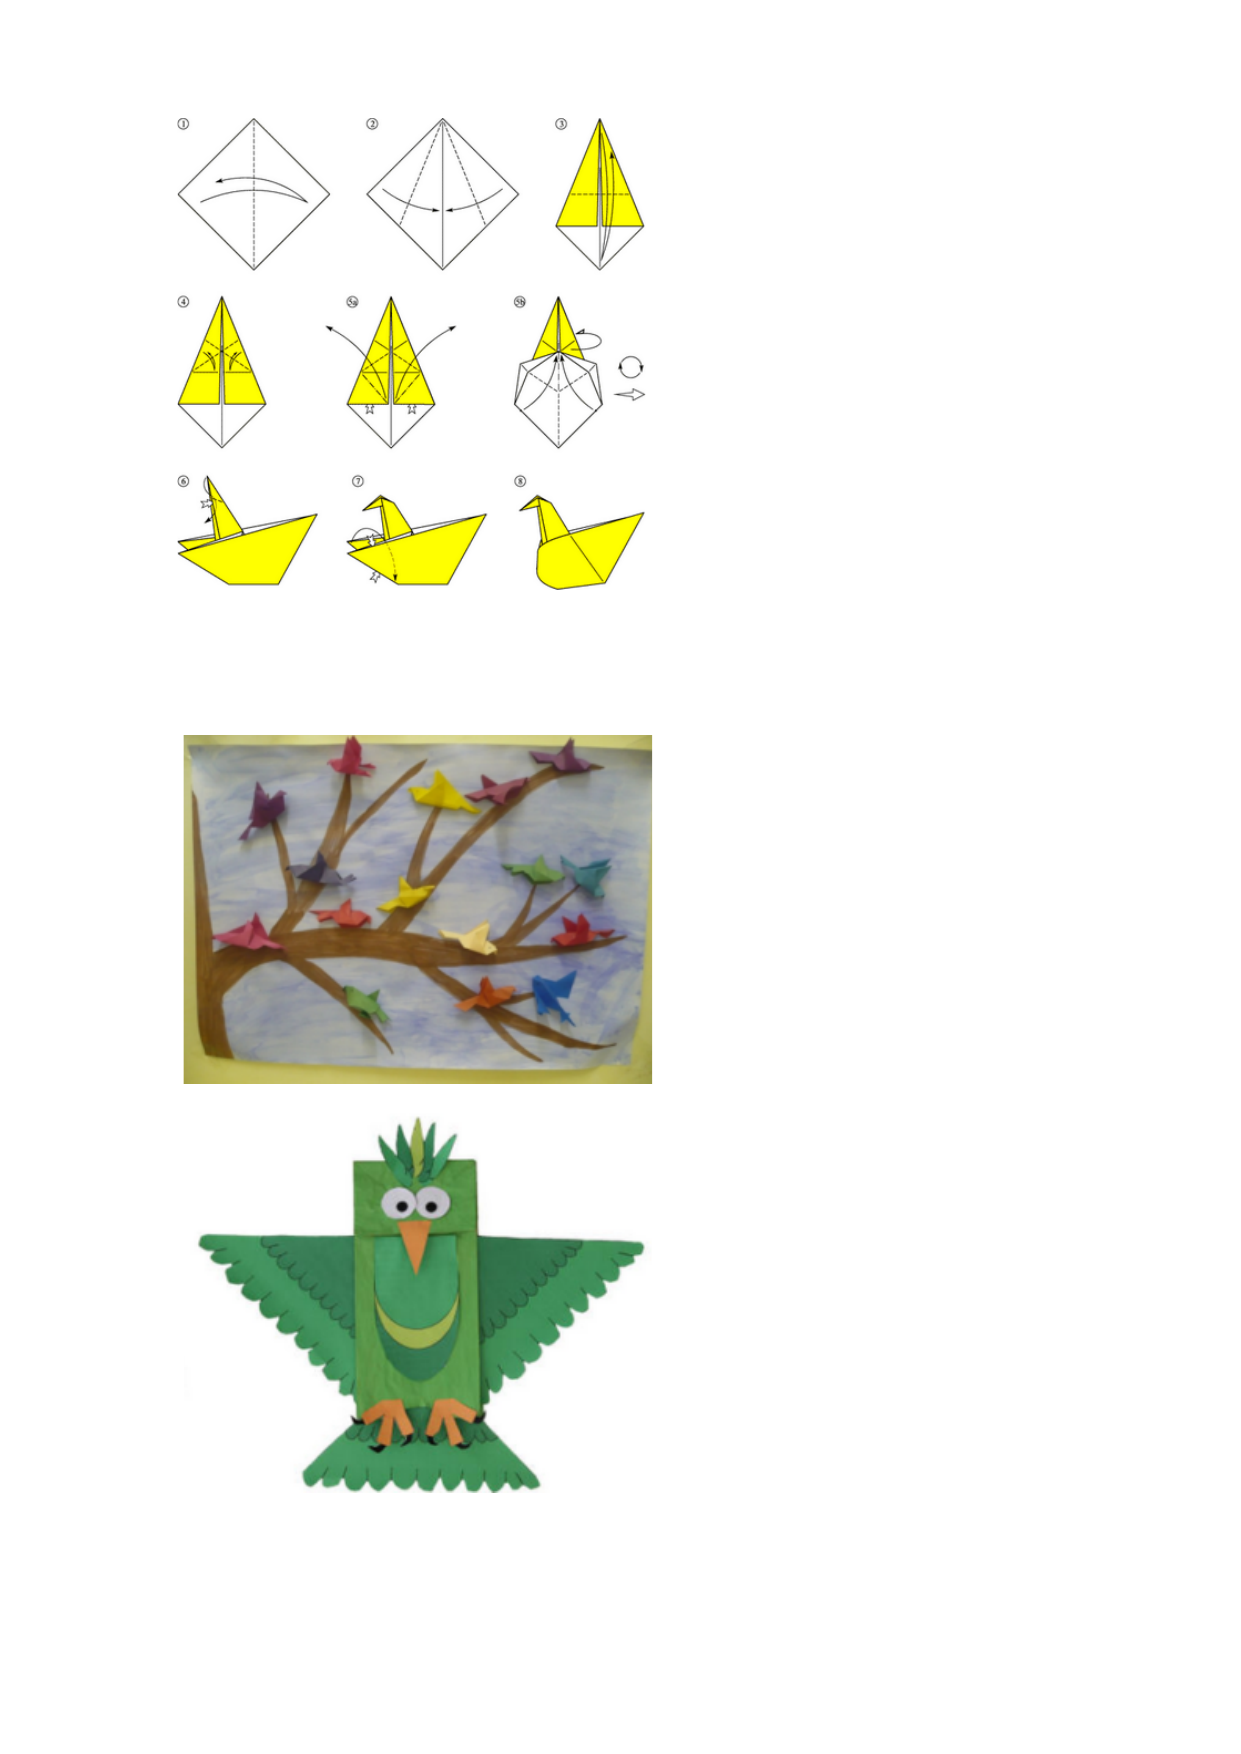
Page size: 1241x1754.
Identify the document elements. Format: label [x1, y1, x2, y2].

picture [183, 735, 653, 1084]
picture [183, 1112, 653, 1493]
picture [177, 118, 646, 590]
